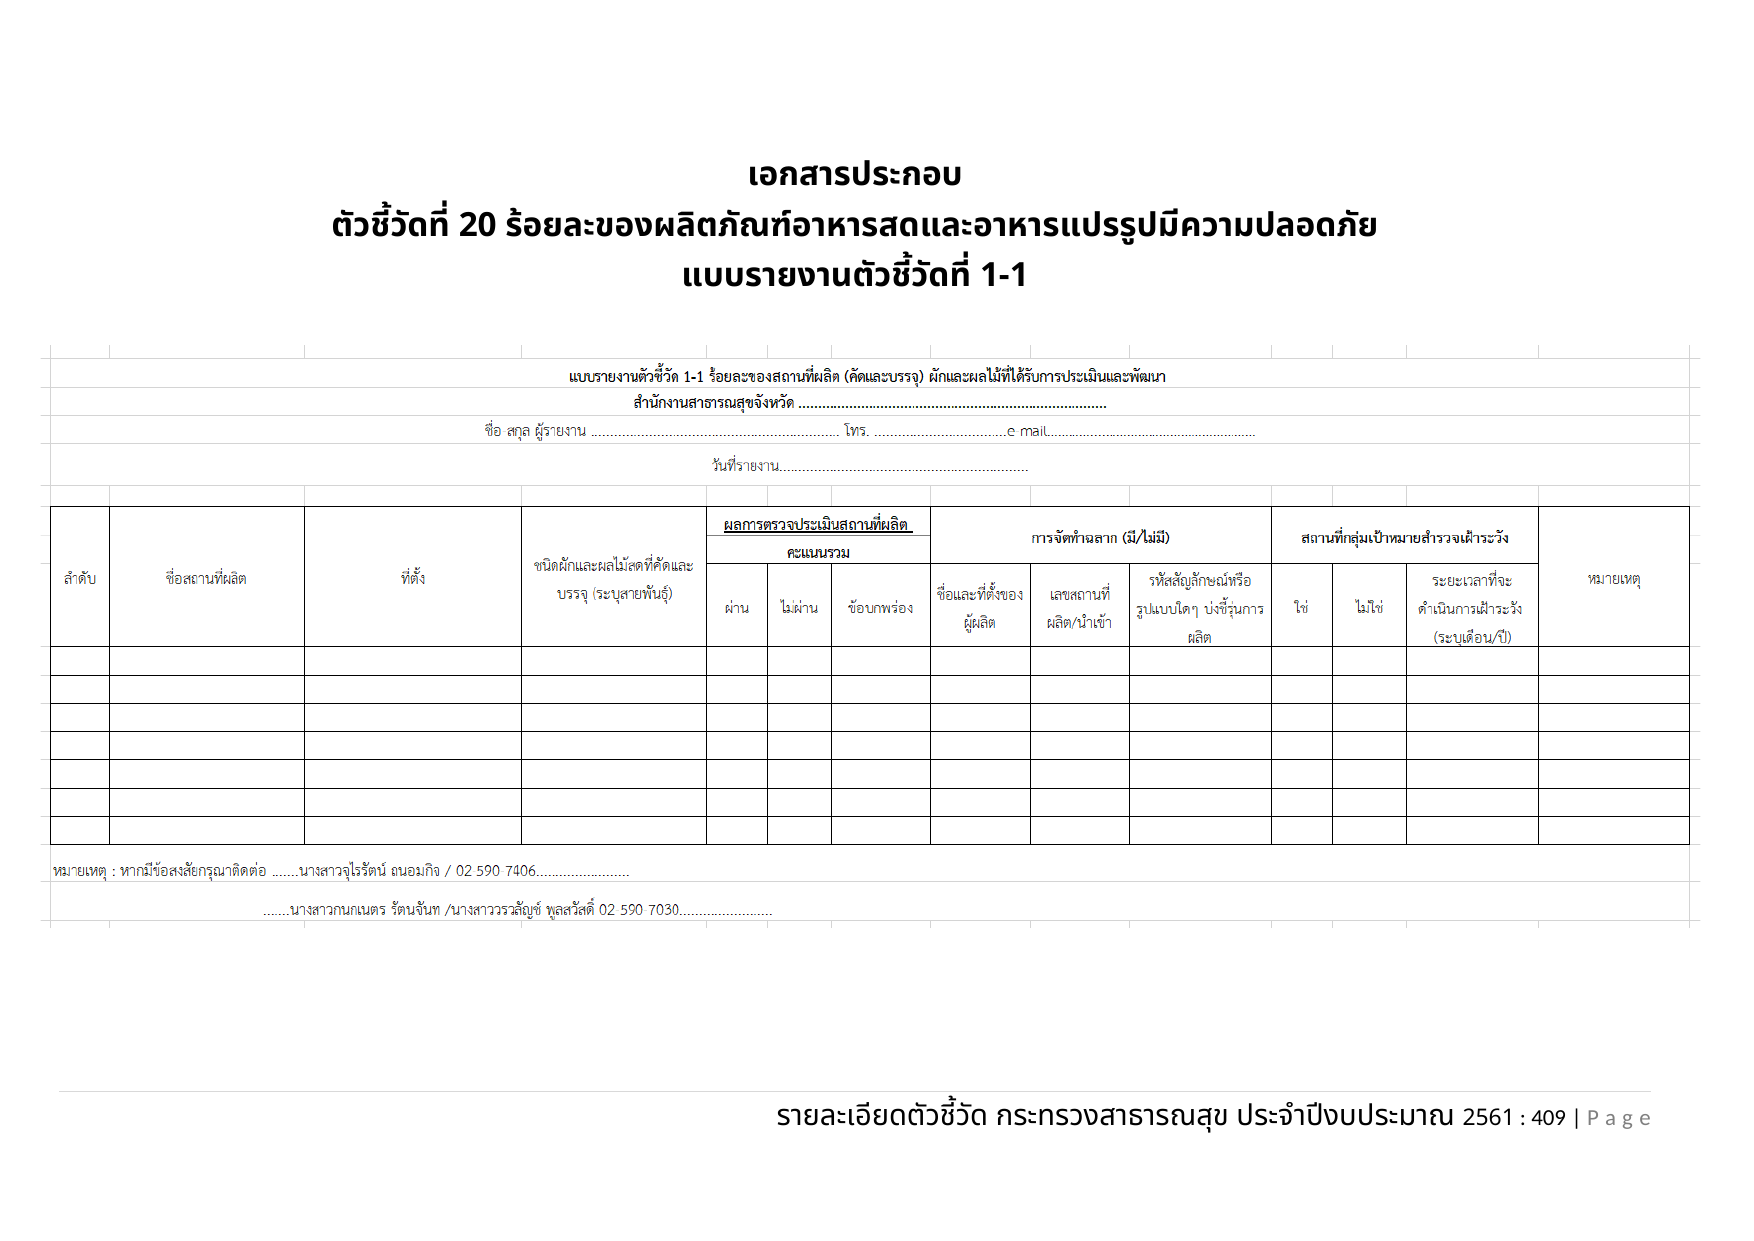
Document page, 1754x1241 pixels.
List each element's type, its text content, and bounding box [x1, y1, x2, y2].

text ตัวชี้วัดที่ 20 ร้อยละของผลิตภัณฑ์อาหารสดและอาหารแปรรูปมีความปลอดภัย [59, 200, 1651, 251]
text เอกสารประกอบ [59, 150, 1651, 200]
text แบบรายงานตัวชี้วัดที่ 1-1 [59, 251, 1651, 302]
picture [40, 345, 1701, 928]
